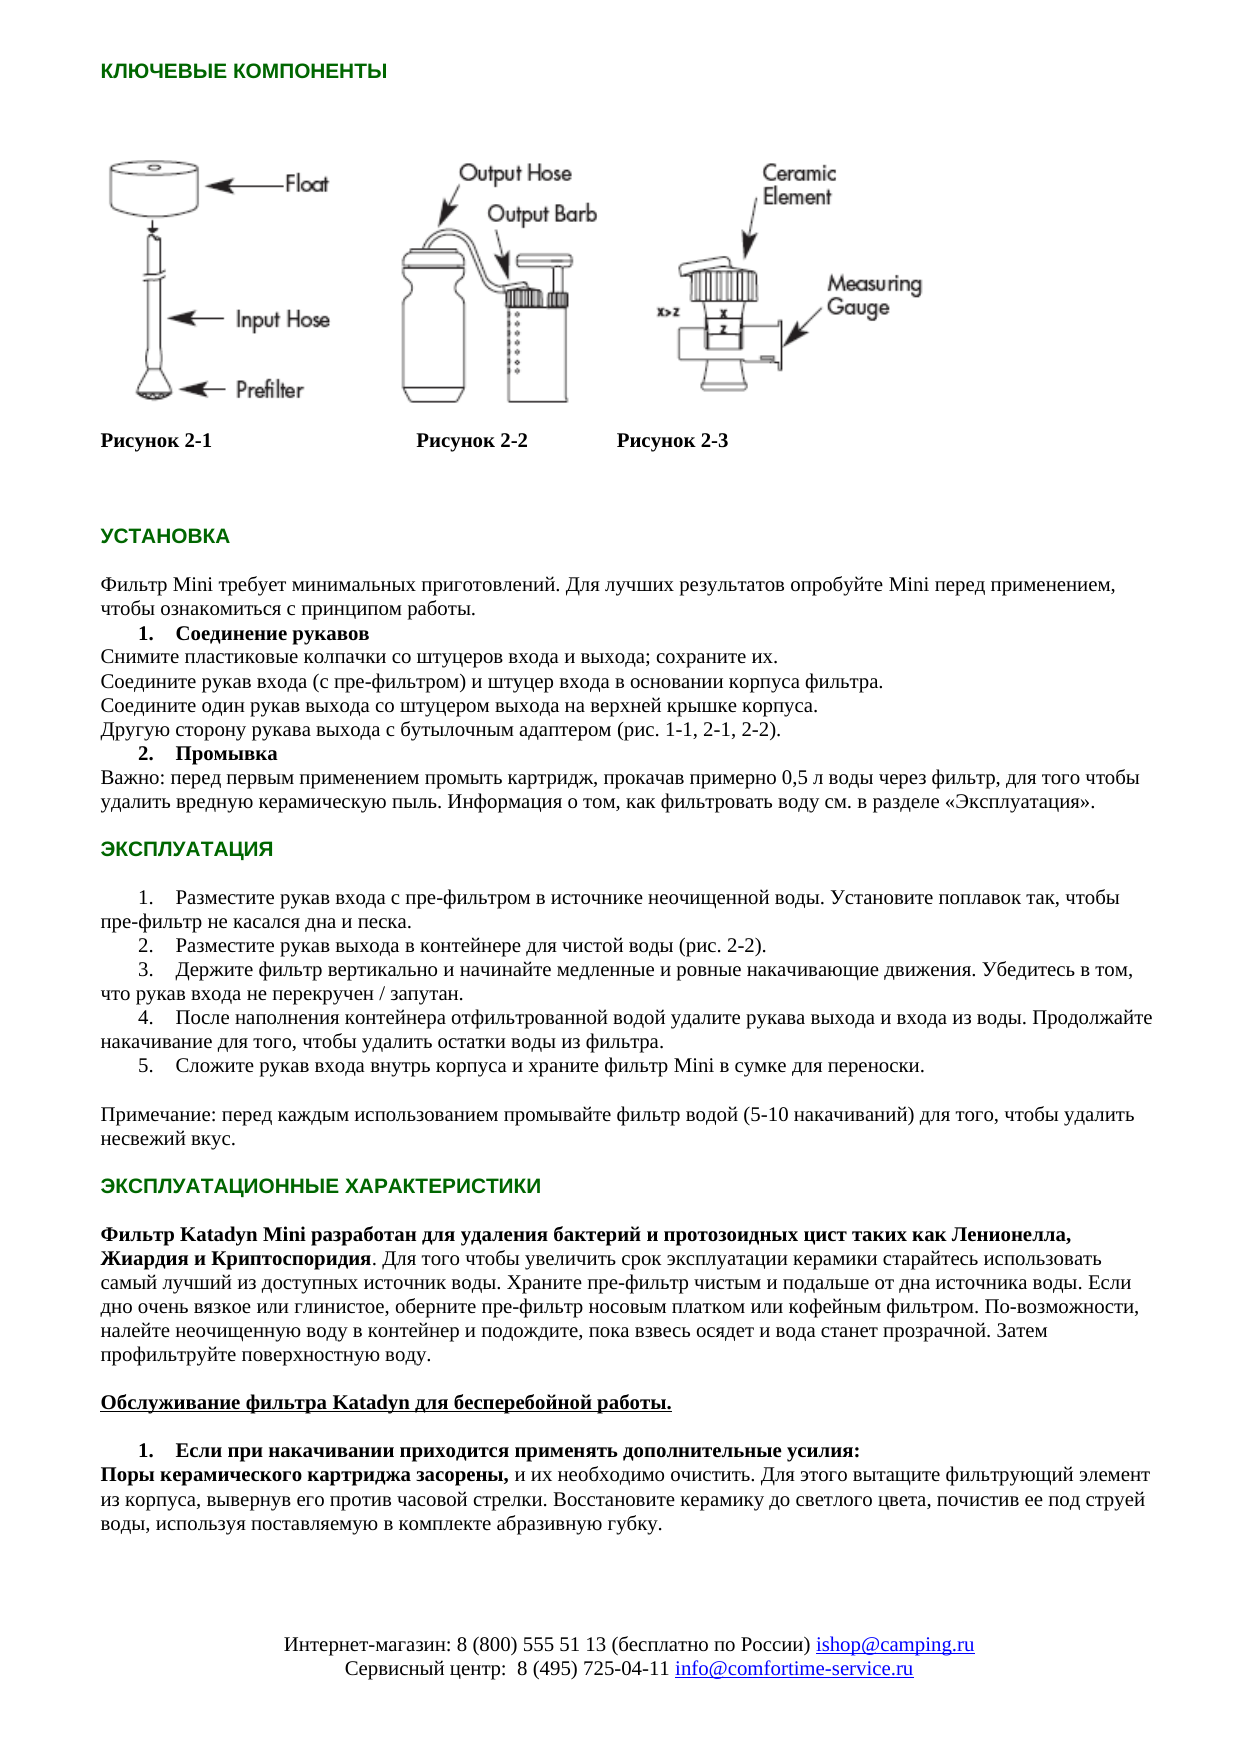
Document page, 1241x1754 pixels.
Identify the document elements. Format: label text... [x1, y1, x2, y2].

list Разместите рукав входа с пре-фильтром в источнике неочищенной воды. Установите поплавок так, чтобы пре-фильтр не касался дна и песка. [100, 885, 1157, 933]
text Снимите пластиковые колпачки со штуцеров входа и выхода; сохраните их. [100, 644, 1157, 668]
list Если при накачивании приходится применять дополнительные усилия: [138, 1438, 1157, 1462]
subtitle УСТАНОВКА [100, 524, 1157, 548]
text Примечание: перед каждым использованием промывайте фильтр водой (5-10 накачиваний) для того, чтобы удалить несвежий вкус. [100, 1102, 1157, 1150]
text Соедините рукав входа (с пре-фильтром) и штуцер входа в основании корпуса фильтра. [100, 668, 1157, 693]
text Другую сторону рукава выхода с бутылочным адаптером (рис. 1-1, 2-1, 2-2). [100, 717, 1157, 741]
subtitle Рисунок 2-1 Рисунок 2-2 Рисунок 2-3 [100, 428, 1157, 452]
text Поры керамического картриджа засорены, и их необходимо очистить. Для этого вытащите фильтрующий элемент из корпуса, вывернув его против часовой стрелки. Восстановите керамику до светлого цвета, почистив ее под струей воды, используя поставляемую в комплекте абразивную губку. [100, 1462, 1157, 1534]
list Соединение рукавов [138, 620, 1157, 644]
text Важно: перед первым применением промыть картридж, прокачав примерно 0,5 л воды через фильтр, для того чтобы удалить вредную керамическую пыль. Информация о том, как фильтровать воду см. в разделе «Эксплуатация». [100, 765, 1157, 813]
list Держите фильтр вертикально и начинайте медленные и ровные накачивающие движения. Убедитесь в том, что рукав входа не перекручен / запутан. [100, 957, 1157, 1005]
text Фильтр Mini требует минимальных приготовлений. Для лучших результатов опробуйте Mini перед применением, чтобы ознакомиться с принципом работы. [100, 572, 1157, 620]
list Сложите рукав входа внутрь корпуса и храните фильтр Mini в сумке для переноски. [138, 1053, 1157, 1077]
text Соедините один рукав выхода со штуцером выхода на верхней крышке корпуса. [100, 693, 1157, 717]
list Разместите рукав выхода в контейнере для чистой воды (рис. 2-2). [138, 933, 1157, 957]
subtitle ЭКСПЛУАТАЦИЯ [100, 837, 1157, 861]
subtitle ЭКСПЛУАТАЦИОННЫЕ ХАРАКТЕРИСТИКИ [100, 1174, 1157, 1198]
text КЛЮЧЕВЫЕ КОМПОНЕНТЫ [100, 59, 1157, 112]
list После наполнения контейнера отфильтрованной водой удалите рукава выхода и входа из воды. Продолжайте накачивание для того, чтобы удалить остатки воды из фильтра. [100, 1005, 1157, 1053]
text Обслуживание фильтра Katadyn для бесперебойной работы. [100, 1390, 1157, 1414]
list Промывка [138, 741, 1157, 765]
text Фильтр Katadyn Mini разработан для удаления бактерий и протозоидных цист таких как Ленионелла, Жиардия и Криптоспоридия. Для того чтобы увеличить срок эксплуатации керамики старайтесь использовать самый лучший из доступных источник воды. Храните пре-фильтр чистым и подальше от дна источника воды. Если дно очень вязкое или глинистое, оберните пре-фильтр носовым платком или кофейным фильтром. По-возможности, налейте неочищенную воду в контейнер и подождите, пока взвесь осядет и вода станет прозрачной. Затем профильтруйте поверхностную воду. [100, 1222, 1157, 1366]
